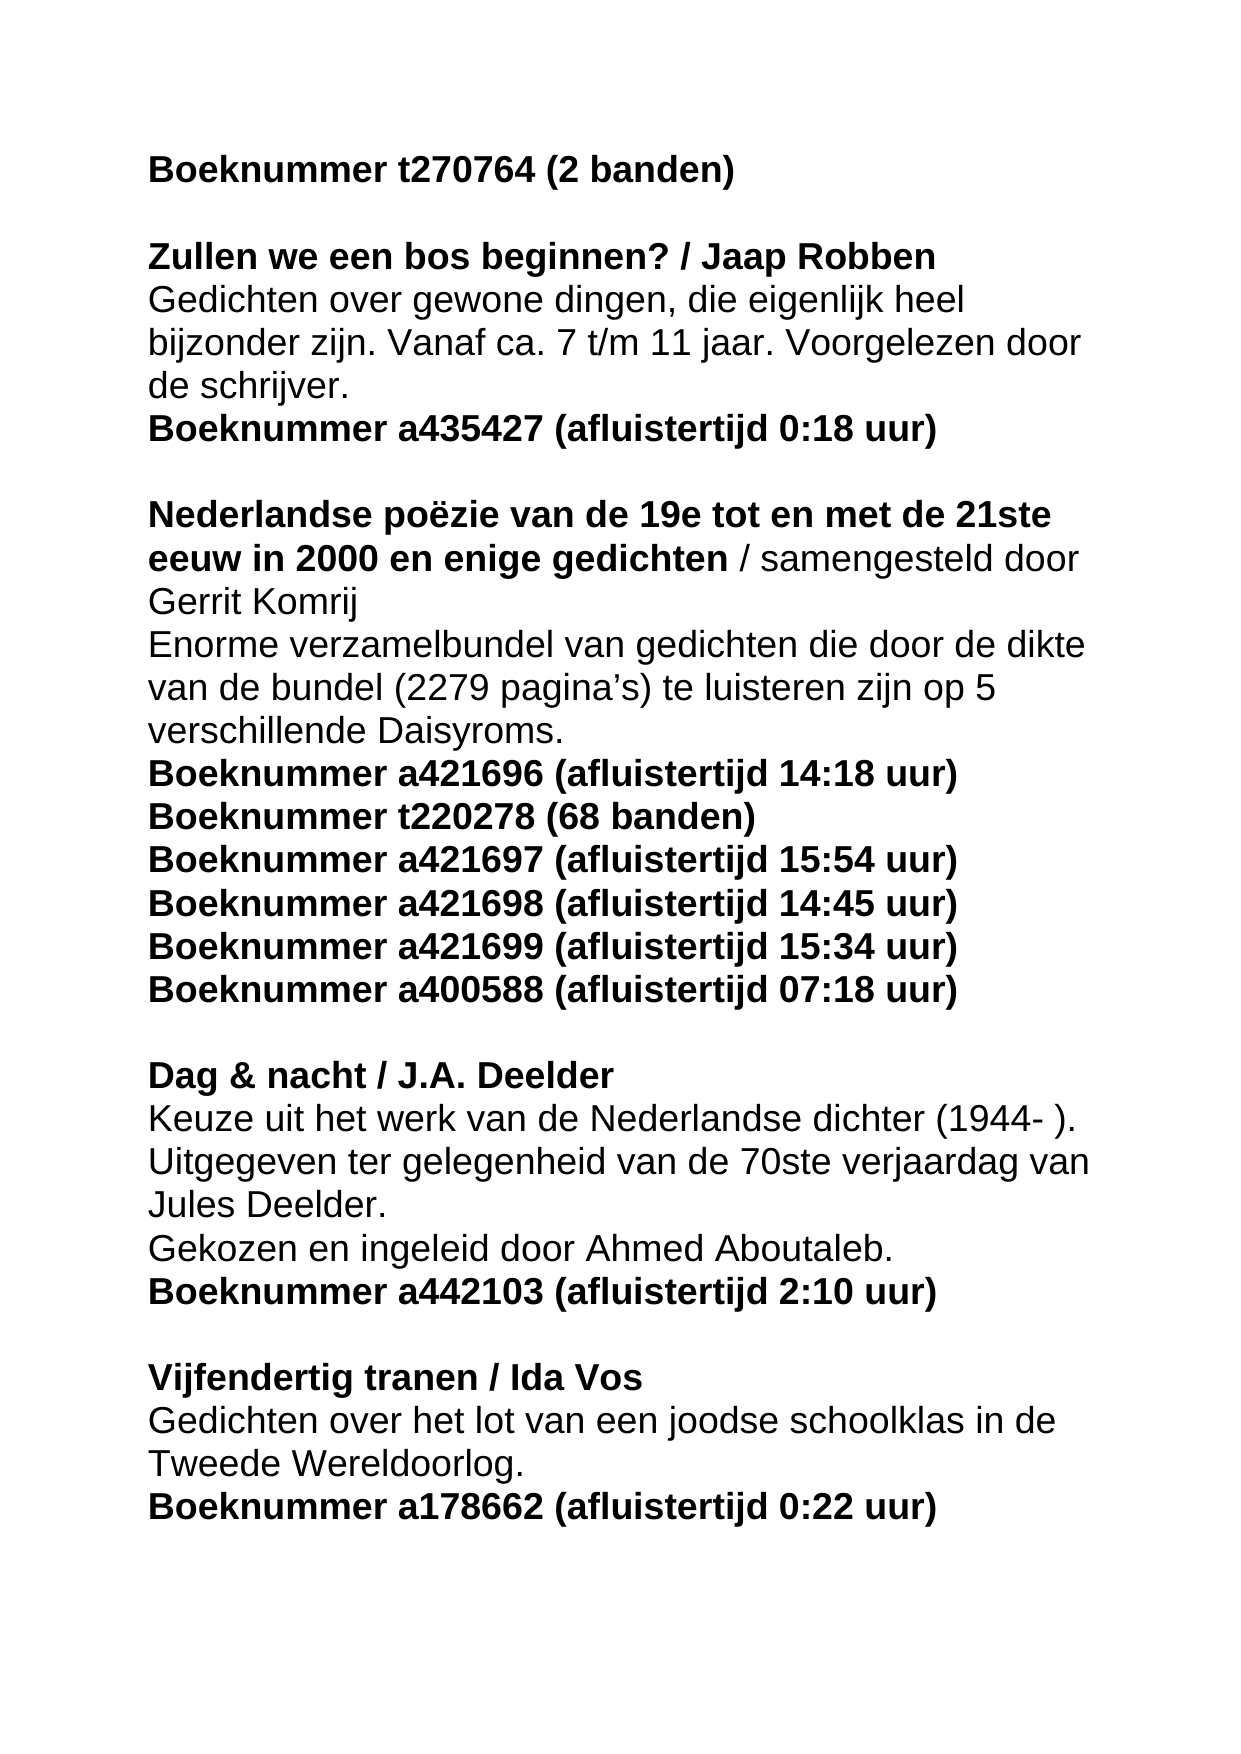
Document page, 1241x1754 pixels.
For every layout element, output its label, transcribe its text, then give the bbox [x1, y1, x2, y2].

text Vijfendertig tranen / Ida Vos [148, 1355, 1093, 1398]
text Boeknummer a421699 (afluistertijd 15:34 uur) [148, 924, 1093, 967]
text Boeknummer t270764 (2 banden) [148, 148, 1093, 191]
text Boeknummer t220278 (68 banden) [148, 794, 1093, 838]
text Boeknummer a435427 (afluistertijd 0:18 uur) [148, 406, 1093, 449]
text Gekozen en ingeleid door Ahmed Aboutaleb. [148, 1226, 1093, 1269]
text Boeknummer a421697 (afluistertijd 15:54 uur) [148, 838, 1093, 881]
text Gedichten over het lot van een joodse schoolklas in de Tweede Wereldoorlog. [148, 1398, 1093, 1484]
text Boeknummer a400588 (afluistertijd 07:18 uur) [148, 967, 1093, 1010]
text Boeknummer a178662 (afluistertijd 0:22 uur) [148, 1484, 1093, 1528]
text Gedichten over gewone dingen, die eigenlijk heel bijzonder zijn. Vanaf ca. 7 t/m 11 jaar. Voorgelezen door de schrijver. [148, 277, 1093, 406]
text Boeknummer a421698 (afluistertijd 14:45 uur) [148, 881, 1093, 924]
text Enorme verzamelbundel van gedichten die door de dikte van de bundel (2279 pagina’s) te luisteren zijn op 5 verschillende Daisyroms. [148, 622, 1093, 751]
text Keuze uit het werk van de Nederlandse dichter (1944- ). [148, 1096, 1093, 1139]
text Nederlandse poëzie van de 19e tot en met de 21ste eeuw in 2000 en enige gedichten / samengesteld door Gerrit Komrij [148, 493, 1093, 622]
text Uitgegeven ter gelegenheid van de 70ste verjaardag van Jules Deelder. [148, 1139, 1093, 1226]
text Zullen we een bos beginnen? / Jaap Robben [148, 234, 1093, 277]
text Boeknummer a442103 (afluistertijd 2:10 uur) [148, 1269, 1093, 1312]
text Boeknummer a421696 (afluistertijd 14:18 uur) [148, 751, 1093, 794]
text Dag & nacht / J.A. Deelder [148, 1053, 1093, 1096]
